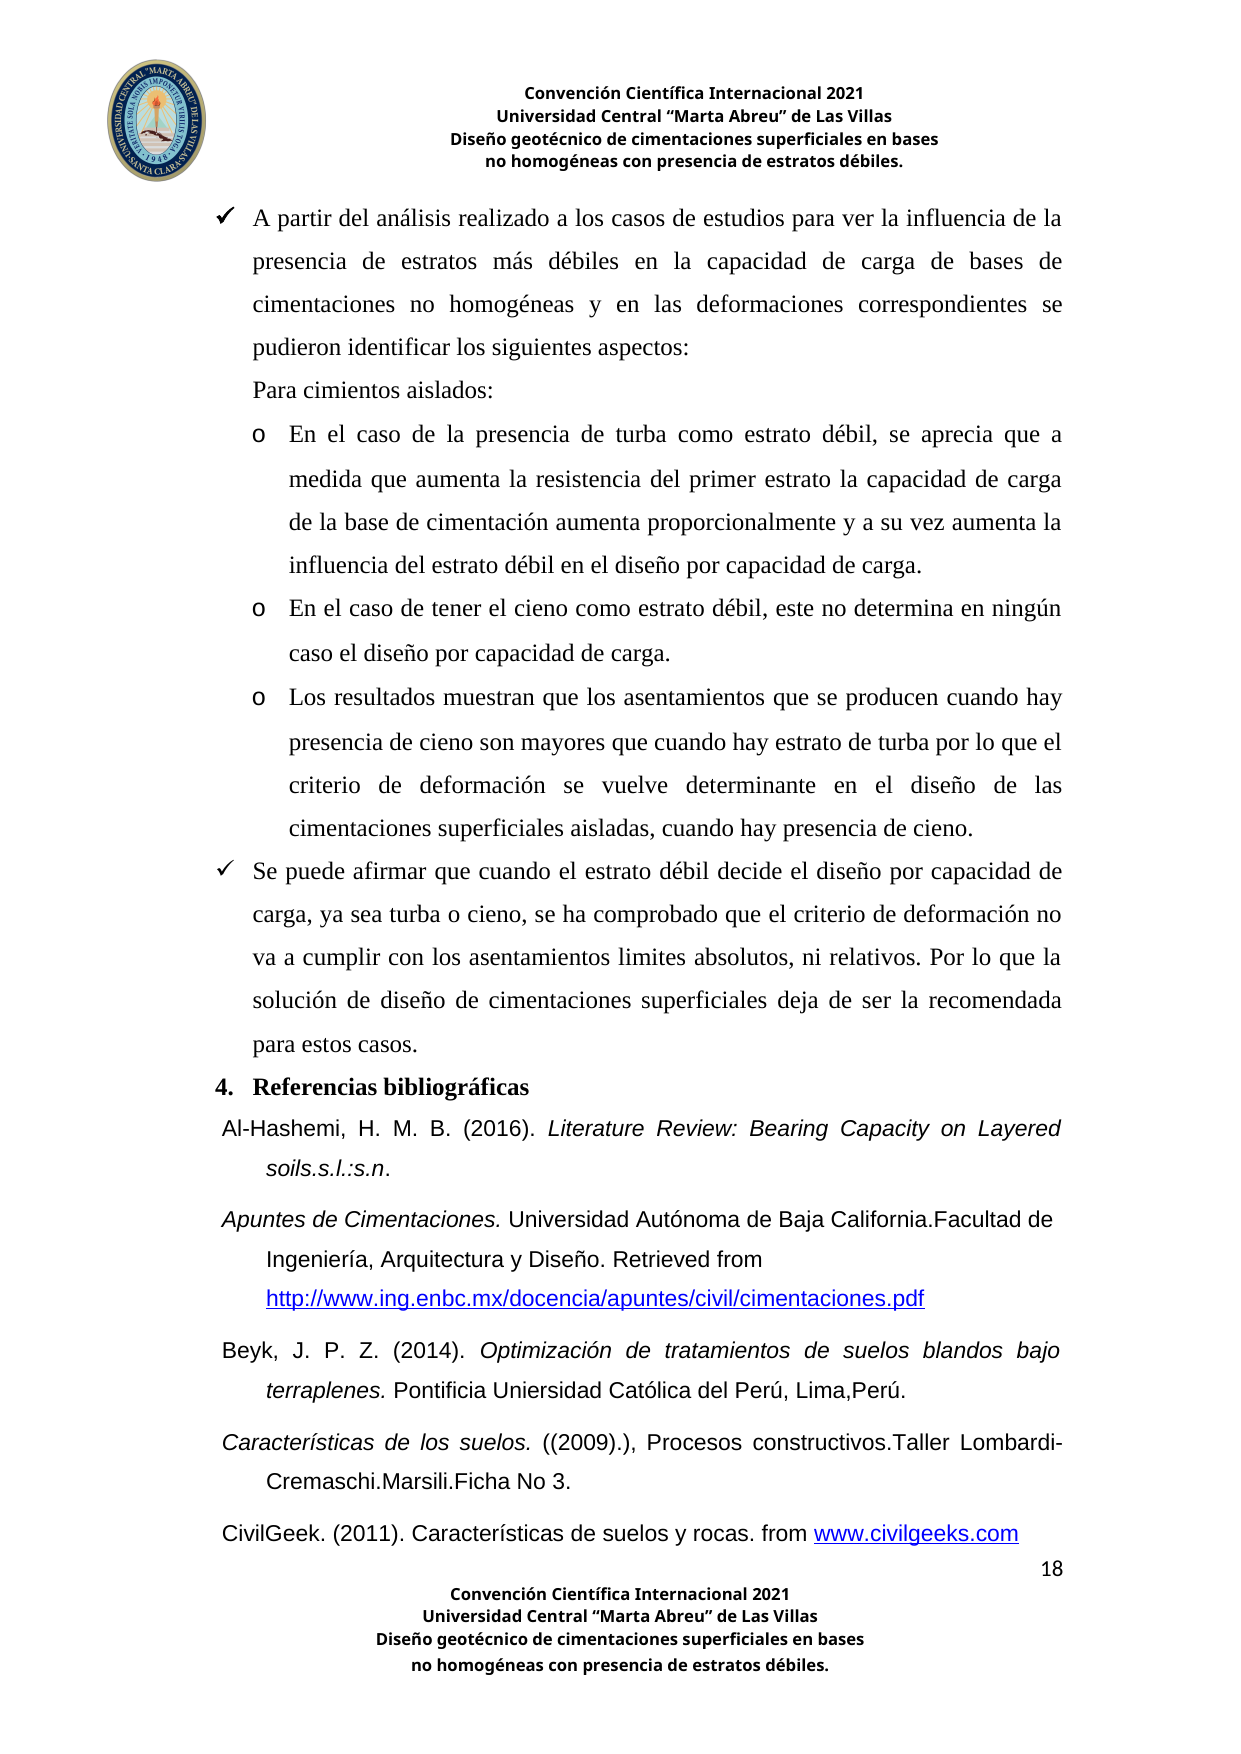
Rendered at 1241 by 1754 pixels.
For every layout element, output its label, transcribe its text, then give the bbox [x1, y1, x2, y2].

list Referencias bibliográficas [215, 1072, 1063, 1101]
text CivilGeek. (2011). Características de suelos y rocas. from www.civilgeeks.com [222, 1520, 1063, 1547]
list Se puede afirmar que cuando el estrato débil decide el diseño por capacidad de carga, ya sea turba o cieno, se ha comprobado que el criterio de deformación no va a cumplir con los asentamientos limites absolutos, ni relativos. Por lo que la solución de diseño de cimentaciones superficiales deja de ser la recomendada para estos casos. [215, 856, 1063, 1057]
list Los resultados muestran que los asentamientos que se producen cuando hay presencia de cieno son mayores que cuando hay estrato de turba por lo que el criterio de deformación se vuelve determinante en el diseño de las cimentaciones superficiales aisladas, cuando hay presencia de cieno. [251, 682, 1063, 842]
picture [106, 59, 207, 183]
list En el caso de tener el cieno como estrato débil, este no determina en ningún caso el diseño por capacidad de carga. [251, 593, 1063, 667]
text Apuntes de Cimentaciones. Universidad Autónoma de Baja California.Facultad de Ingeniería, Arquitectura y Diseño. Retrieved from http://www.ing.enbc.mx/docencia/apuntes/civil/cimentaciones.pdf [222, 1206, 1102, 1312]
list A partir del análisis realizado a los casos de estudios para ver la influencia de la presencia de estratos más débiles en la capacidad de carga de bases de cimentaciones no homogéneas y en las deformaciones correspondientes se pudieron identificar los siguientes aspectos: [215, 203, 1063, 361]
text Beyk, J. P. Z. (2014). Optimización de tratamientos de suelos blandos bajo terraplenes. Pontificia Uniersidad Católica del Perú, Lima,Perú. [222, 1337, 1063, 1403]
list Para cimientos aislados: [252, 376, 1063, 404]
text Características de los suelos. ((2009).), Procesos constructivos.Taller Lombardi-Cremaschi.Marsili.Ficha No 3. [222, 1429, 1063, 1495]
text Al-Hashemi, H. M. B. (2016). Literature Review: Bearing Capacity on Layered soils.s.l.:s.n. [222, 1115, 1063, 1181]
list En el caso de la presencia de turba como estrato débil, se aprecia que a medida que aumenta la resistencia del primer estrato la capacidad de carga de la base de cimentación aumenta proporcionalmente y a su vez aumenta la influencia del estrato débil en el diseño por capacidad de carga. [251, 419, 1063, 579]
